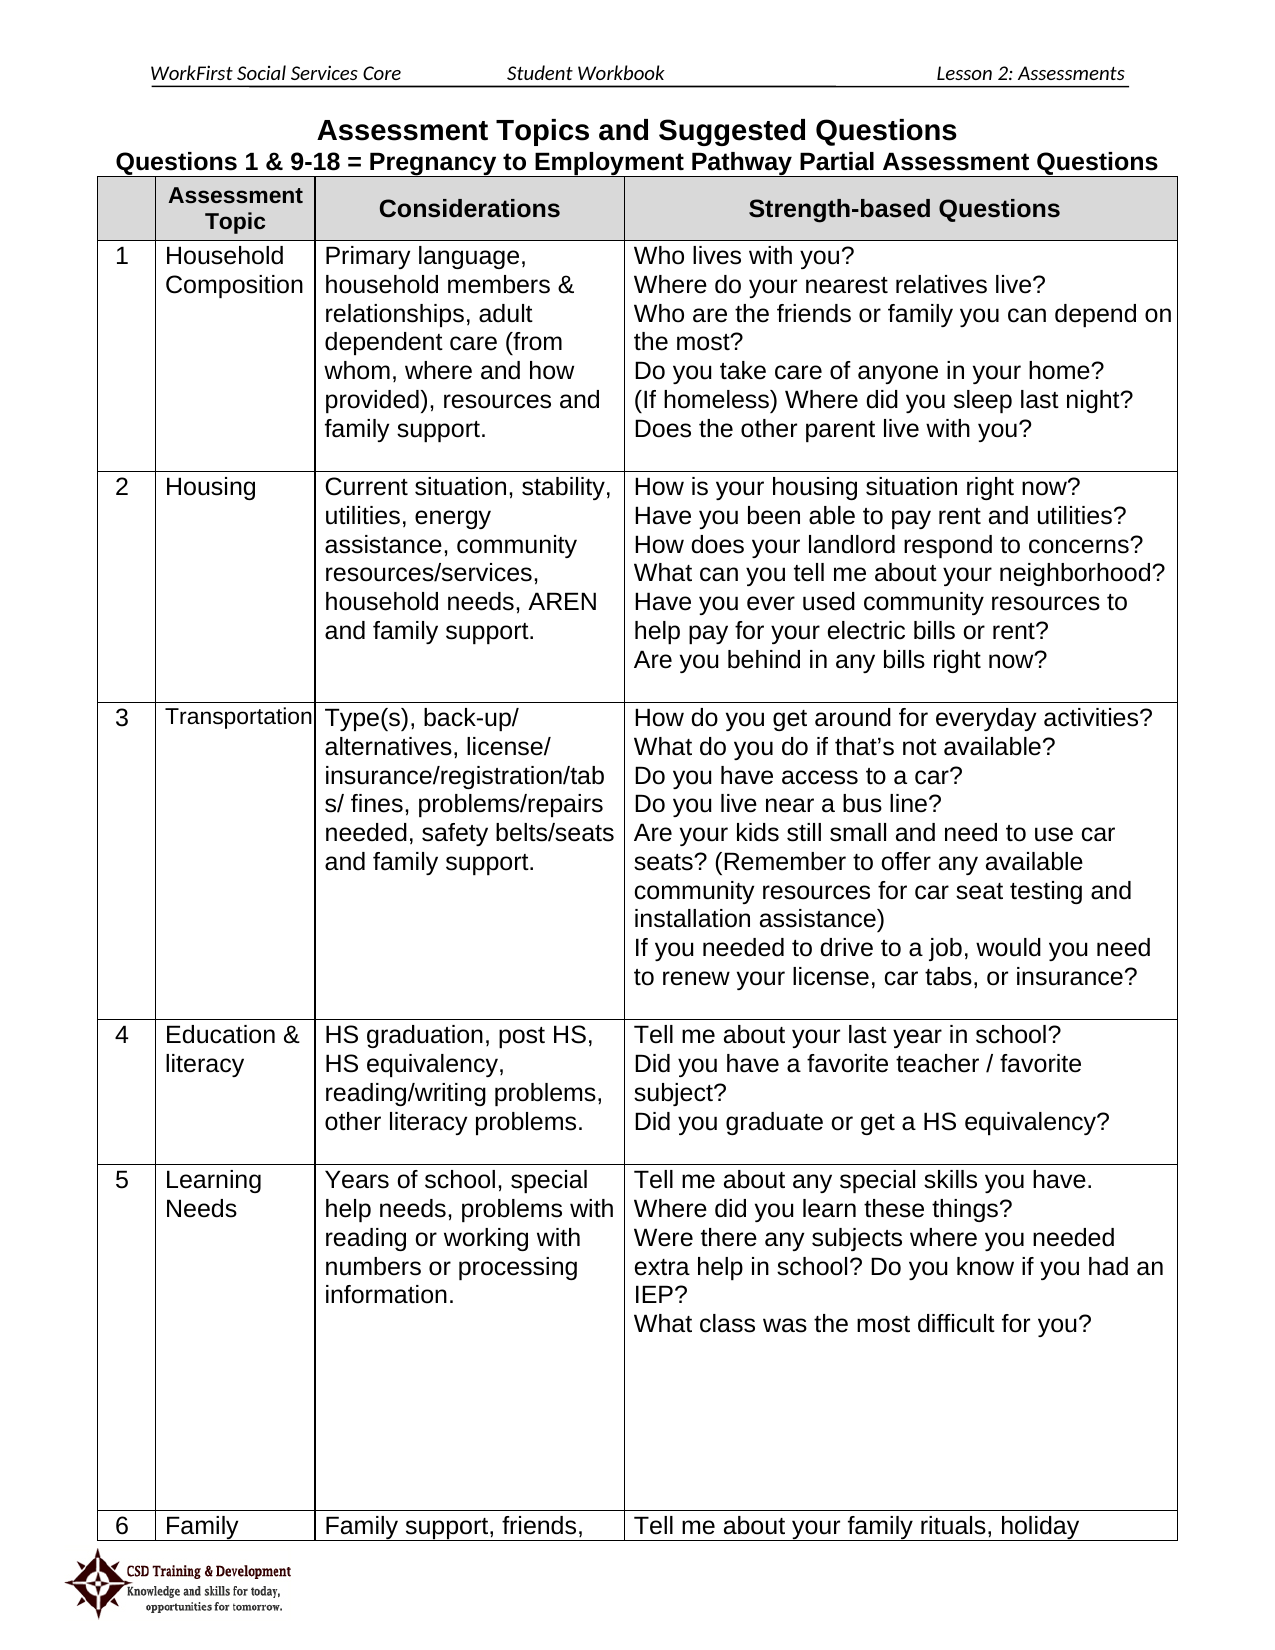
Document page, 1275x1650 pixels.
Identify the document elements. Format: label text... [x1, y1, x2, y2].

table_cell 2 [98, 472, 155, 702]
table_header Considerations [316, 177, 624, 240]
table_cell Household Composition [156, 241, 314, 471]
text Assessment Topics and Suggested Questions [75, 113, 1200, 147]
table_header Assessment Topic [156, 177, 314, 240]
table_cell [625, 1511, 1177, 1540]
table_cell Education & literacy [156, 1020, 314, 1164]
table_cell Learning Needs [156, 1165, 314, 1510]
table_cell How is your housing situation right now? Have you been able to pay rent and utilities? How does your landlord respond to concerns? What can you tell me about your neighborhood? Have you ever used community resources to help pay for your electric bills or rent? Are you behind in any bills right now? [625, 472, 1177, 702]
picture [64, 1535, 297, 1631]
table_header Strength-based Questions [625, 177, 1177, 240]
table_cell HS graduation, post HS, HS equivalency, reading/writing problems, other literacy problems. [316, 1020, 624, 1164]
table_cell How do you get around for everyday activities? What do you do if that’s not available? Do you have access to a car? Do you live near a bus line? Are your kids still small and need to use car seats? (Remember to offer any available community resources for car seat testing and installation assistance) If you needed to drive to a job, would you need to renew your license, car tabs, or insurance? [625, 703, 1177, 1019]
table_cell 3 [98, 703, 155, 1019]
table_cell Current situation, stability, utilities, energy assistance, community resources/services, household needs, AREN and family support. [316, 472, 624, 702]
table_cell Tell me about any special skills you have. Where did you learn these things? Were there any subjects where you needed extra help in school? Do you know if you had an IEP? What class was the most difficult for you? [625, 1165, 1177, 1510]
table_cell 5 [98, 1165, 155, 1510]
table_cell 6 [98, 1511, 155, 1540]
table_header [98, 177, 155, 240]
table_cell Family Resources [156, 1511, 314, 1540]
table_cell 4 [98, 1020, 155, 1164]
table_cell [316, 1511, 624, 1540]
table_cell Housing [156, 472, 314, 702]
table_cell Who lives with you? Where do your nearest relatives live? Who are the friends or family you can depend on the most? Do you take care of anyone in your home? (If homeless) Where did you sleep last night? Does the other parent live with you? [625, 241, 1177, 471]
table_cell Tell me about your last year in school? Did you have a favorite teacher / favorite subject? Did you graduate or get a HS equivalency? [625, 1020, 1177, 1164]
table_cell Years of school, special help needs, problems with reading or working with numbers or processing information. [316, 1165, 624, 1510]
table_cell 1 [98, 241, 155, 471]
table_cell Transportation [156, 703, 314, 1019]
table_cell Primary language, household members & relationships, adult dependent care (from whom, where and how provided), resources and family support. [316, 241, 624, 471]
table_cell Type(s), back-up/ alternatives, license/ insurance/registration/tabs/ fines, problems/repairs needed, safety belts/seats and family support. [316, 703, 624, 1019]
text Questions 1 & 9-18 = Pregnancy to Employment Pathway Partial Assessment Questions [75, 147, 1200, 176]
